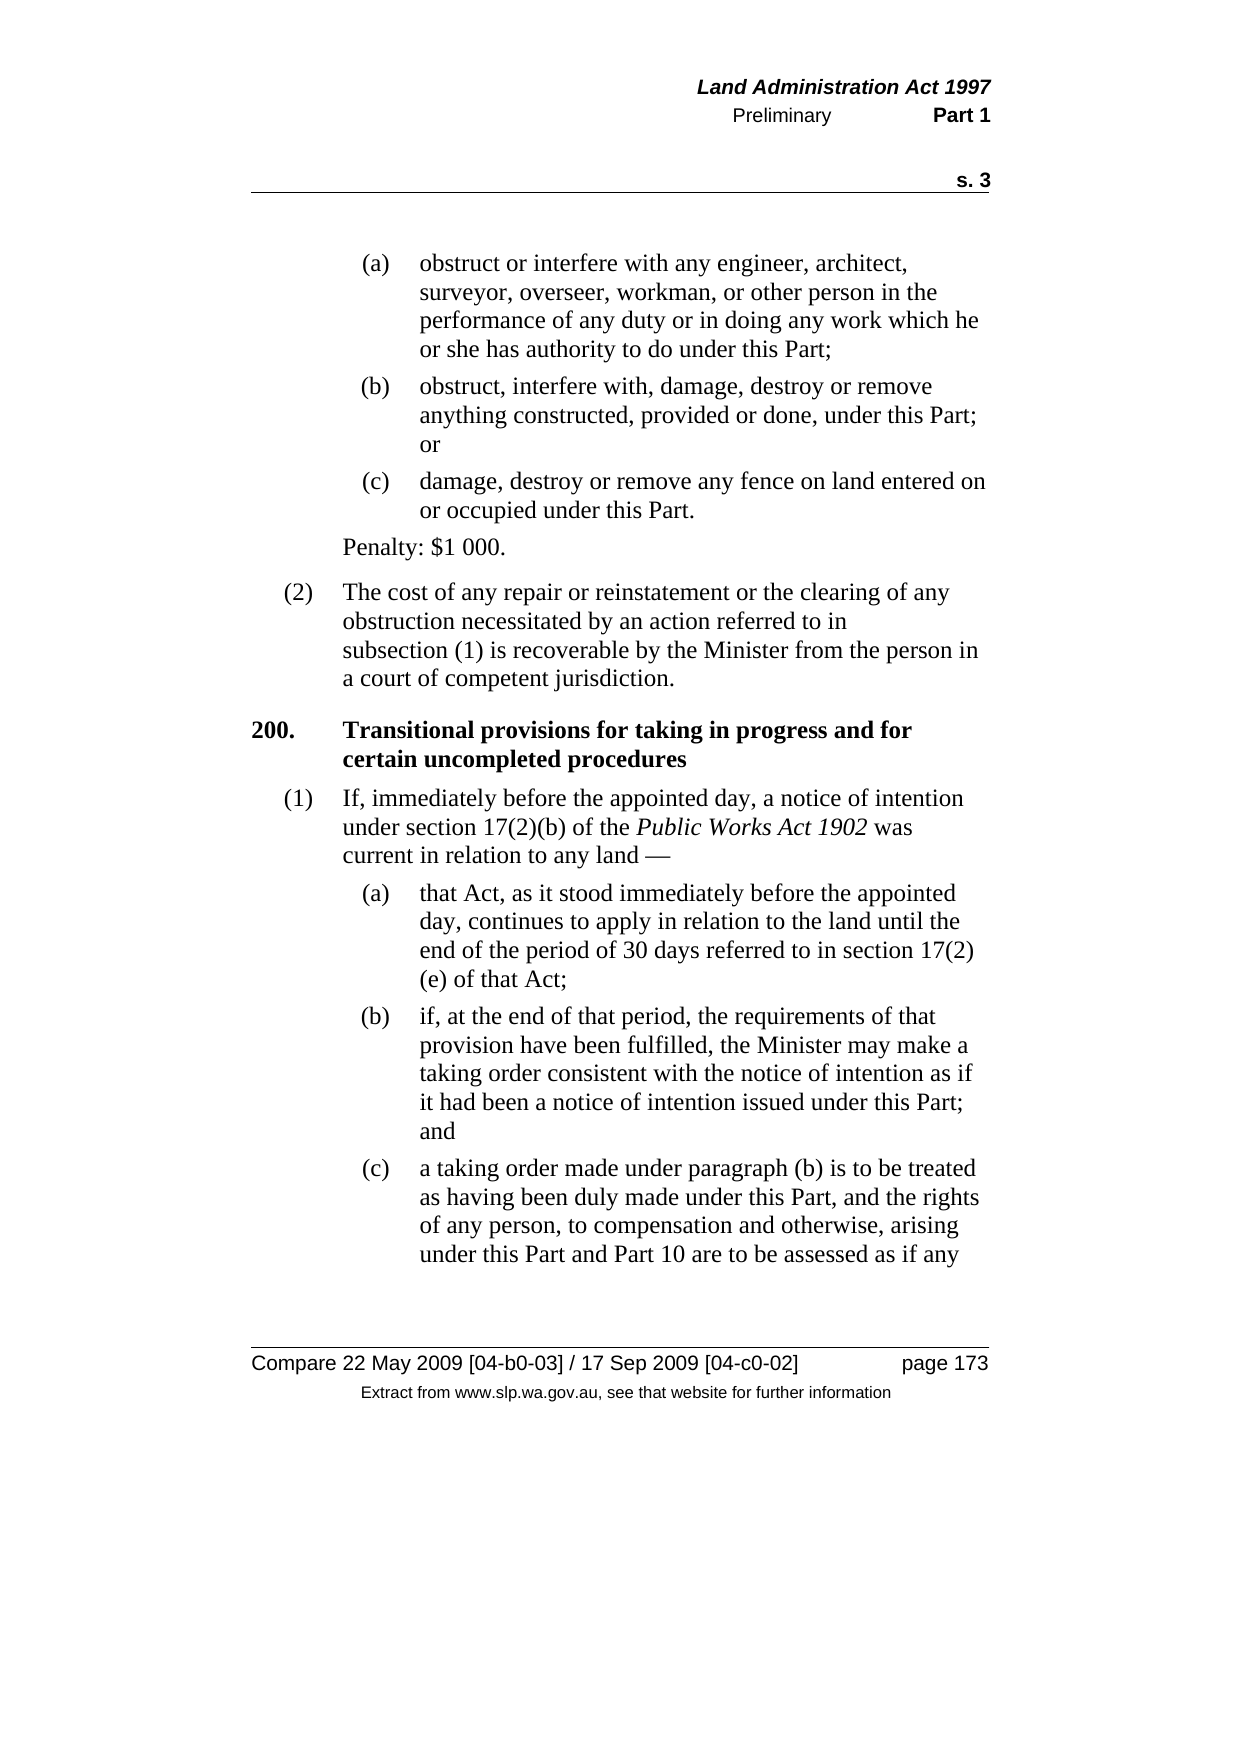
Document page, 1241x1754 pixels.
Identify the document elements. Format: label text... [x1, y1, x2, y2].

text (a) that Act, as it stood immediately before the appointed day, continues to apply in relation to the land until the end of the period of 30 days referred to in section 17(2)(e) of that Act; [251, 878, 989, 993]
text Penalty: $1 000. [251, 532, 989, 561]
text (b) obstruct, interfere with, damage, destroy or remove anything constructed, provided or done, under this Part; or [251, 371, 989, 458]
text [251, 1153, 989, 1268]
text (1) If, immediately before the appointed day, a notice of intention under section 17(2)(b) of the Public Works Act 1902 was current in relation to any land — [251, 783, 989, 869]
subtitle 200. Transitional provisions for taking in progress and for certain uncompleted procedures [251, 715, 989, 773]
text (2) The cost of any repair or reinstatement or the clearing of any obstruction necessitated by an action referred to in subsection (1) is recoverable by the Minister from the person in a court of competent jurisdiction. [251, 577, 989, 692]
text (b) if, at the end of that period, the requirements of that provision have been fulfilled, the Minister may make a taking order consistent with the notice of intention as if it had been a notice of intention issued under this Part; and [251, 1001, 989, 1145]
text (c) damage, destroy or remove any fence on land entered on or occupied under this Part. [251, 466, 989, 523]
text (a) obstruct or interfere with any engineer, architect, surveyor, overseer, workman, or other person in the performance of any duty or in doing any work which he or she has authority to do under this Part; [251, 248, 989, 363]
